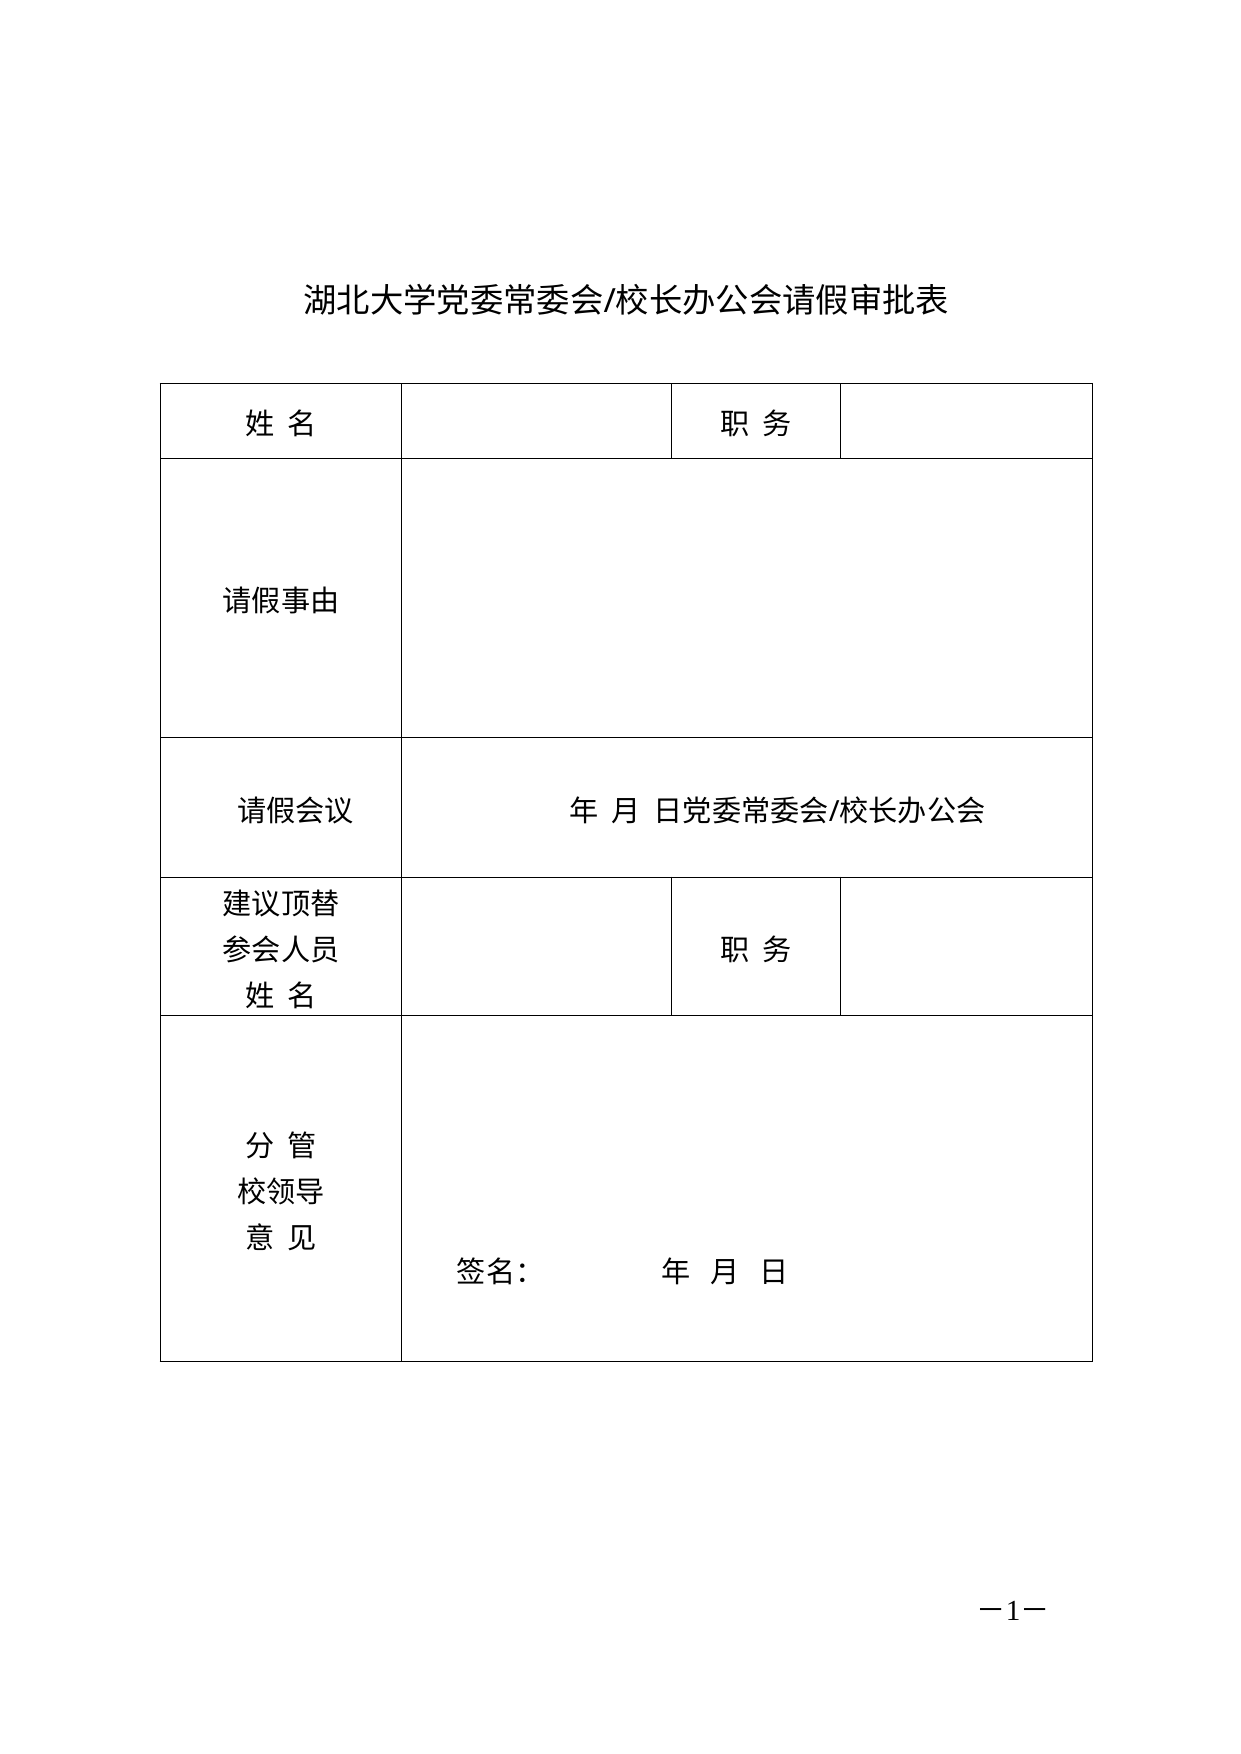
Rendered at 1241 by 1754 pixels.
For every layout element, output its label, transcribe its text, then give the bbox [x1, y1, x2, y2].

table_cell 分 管 校领导 意 见 [161, 1016, 401, 1361]
table_cell [402, 459, 1092, 737]
table_cell 请假会议 [161, 738, 401, 877]
table_cell 年 月 日党委常委会/校长办公会 [402, 738, 1092, 877]
table_header [402, 384, 671, 458]
table_header [841, 384, 1092, 458]
table_header 职 务 [672, 384, 840, 458]
table_cell 职 务 [672, 878, 840, 1015]
table_header 姓 名 [161, 384, 401, 458]
table_cell 请假事由 [161, 459, 401, 737]
table_cell 签名： 年 月 日 [402, 1016, 1092, 1361]
text 湖北大学党委常委会/校长办公会请假审批表 [165, 266, 1087, 324]
table_cell [841, 878, 1092, 1015]
table_cell [402, 878, 671, 1015]
table_cell 建议顶替 参会人员 姓 名 [161, 878, 401, 1015]
